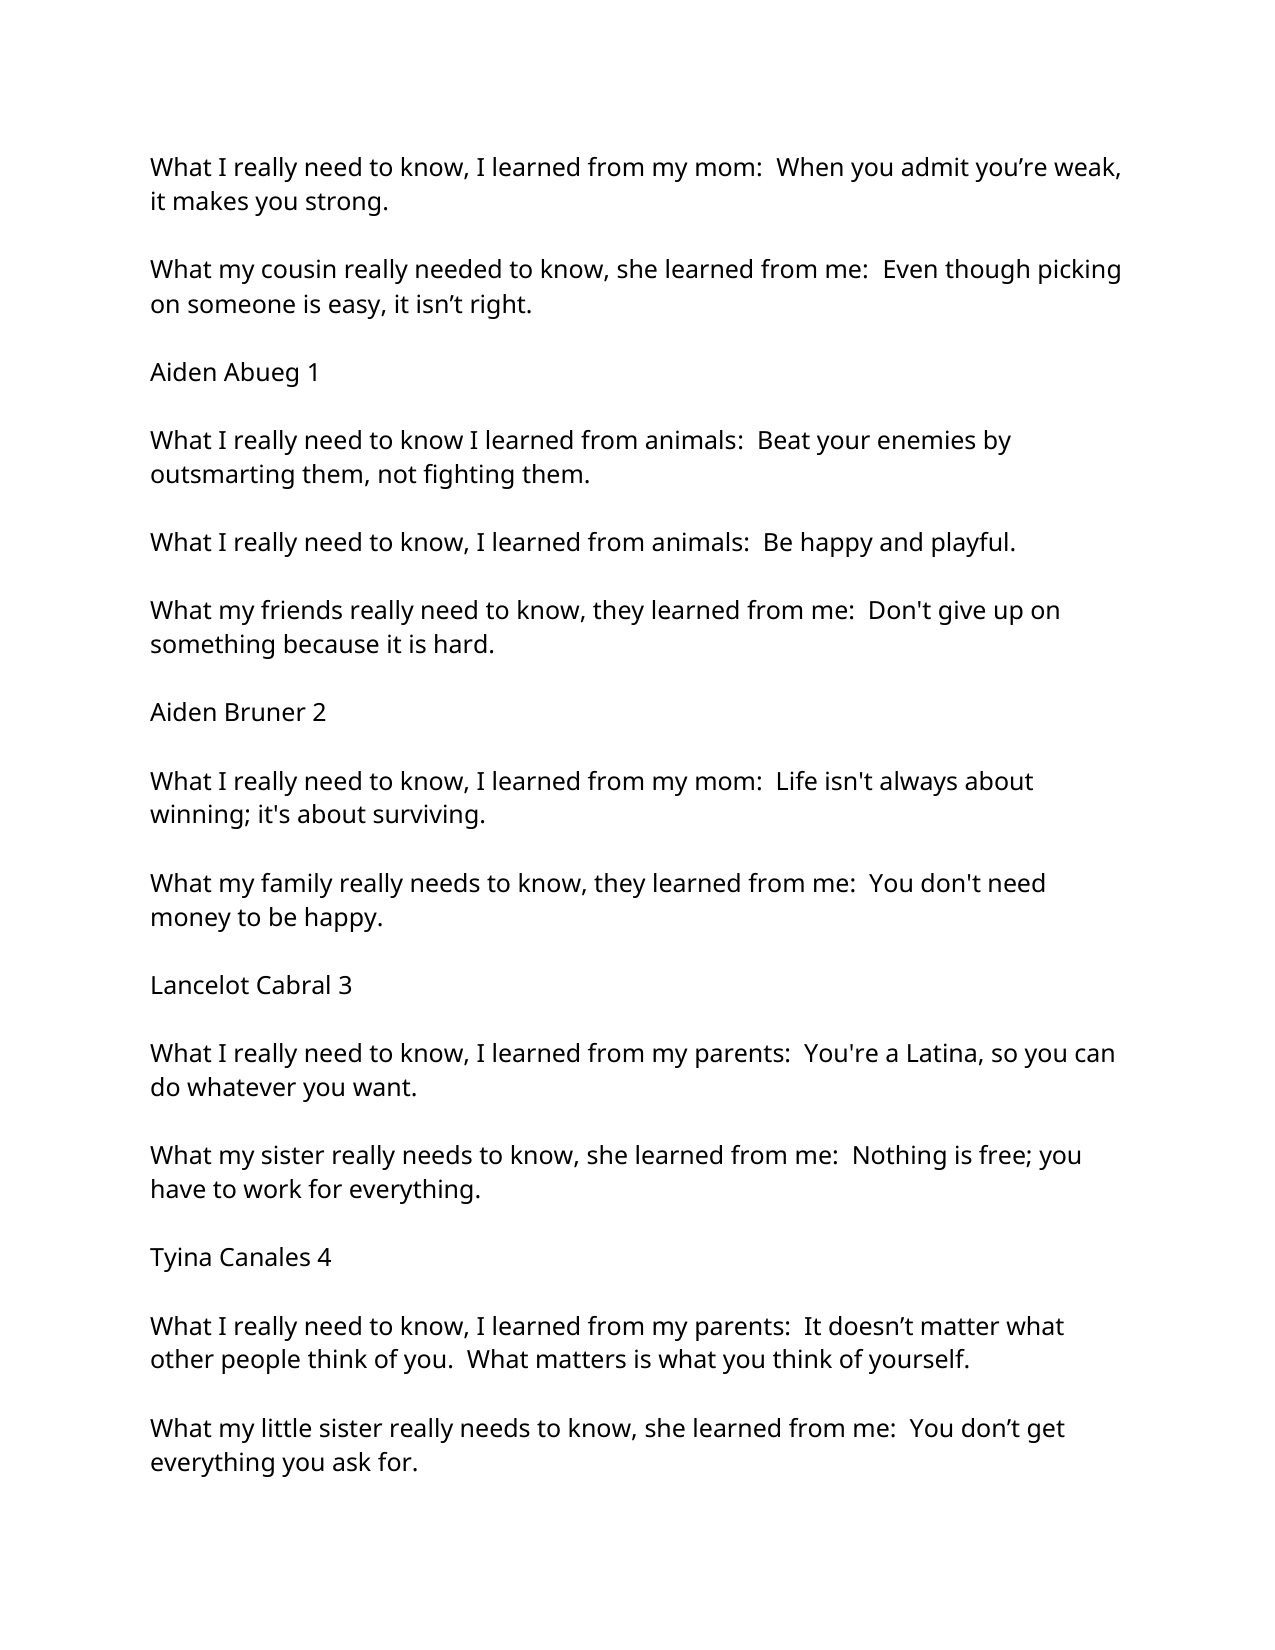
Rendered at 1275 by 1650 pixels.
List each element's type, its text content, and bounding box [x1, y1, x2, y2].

text What my cousin really needed to know, she learned from me: Even though picking on someone is easy, it isn’t right. [150, 218, 1125, 320]
text What my sister really needs to know, she learned from me: Nothing is free; you have to work for everything. [150, 1138, 1125, 1206]
text What I really need to know I learned from animals: Beat your enemies by outsmarting them, not fighting them. [150, 422, 1125, 491]
text Tyina Canales 4 [150, 1240, 1125, 1274]
text What my friends really need to know, they learned from me: Don't give up on something because it is hard. [150, 593, 1125, 661]
text What my little sister really needs to know, she learned from me: You don’t get everything you ask for. [150, 1410, 1125, 1478]
text Aiden Bruner 2 [150, 661, 1125, 729]
text Aiden Abueg 1 [150, 354, 1125, 388]
text What my family really needs to know, they learned from me: You don't need money to be happy. [150, 865, 1125, 933]
text Lancelot Cabral 3 [150, 967, 1125, 1002]
text What I really need to know, I learned from my mom: When you admit you’re weak, it makes you strong. [150, 150, 1125, 218]
text What I really need to know, I learned from my mom: Life isn't always about winning; it's about surviving. [150, 763, 1125, 831]
text What I really need to know, I learned from animals: Be happy and playful. [150, 525, 1125, 559]
text What I really need to know, I learned from my parents: You're a Latina, so you can do whatever you want. [150, 1036, 1125, 1104]
text What I really need to know, I learned from my parents: It doesn’t matter what other people think of you. What matters is what you think of yourself. [150, 1308, 1125, 1376]
